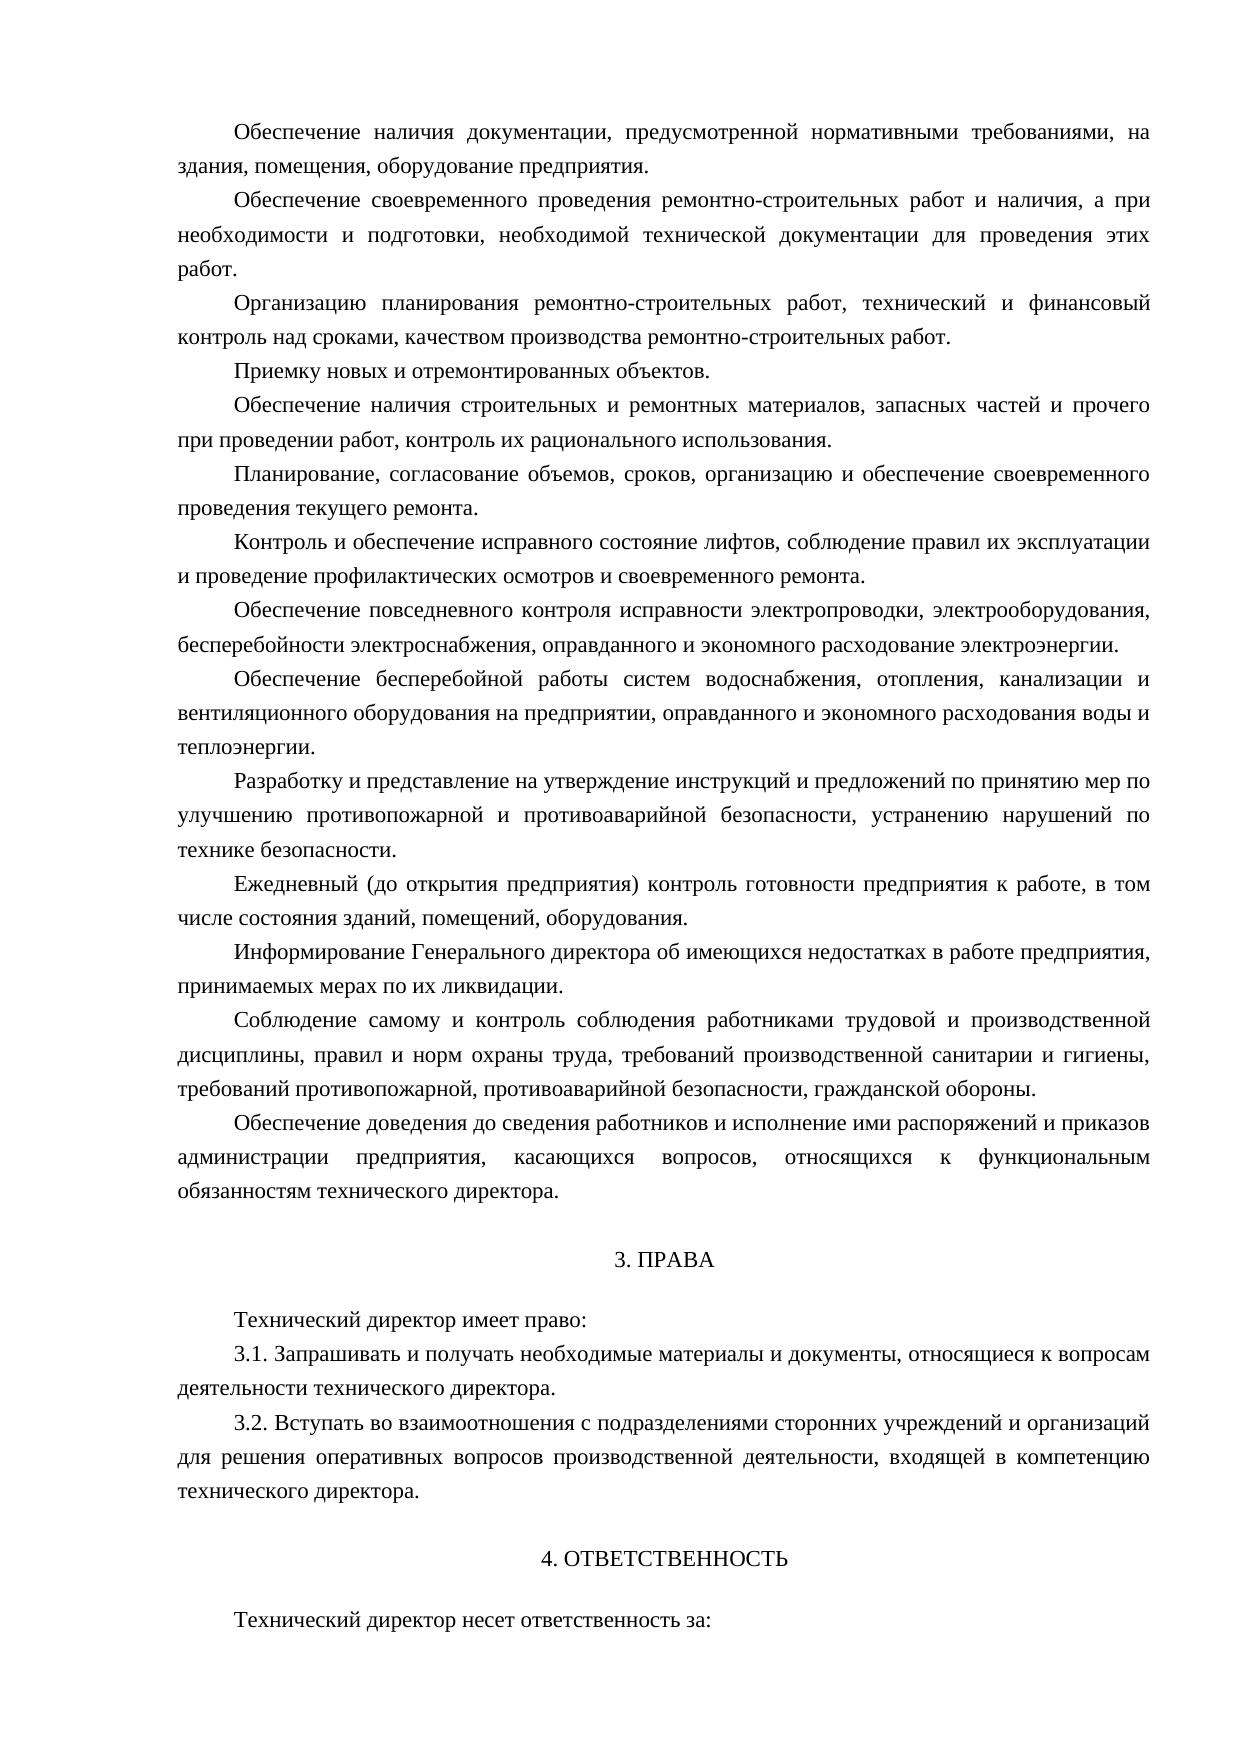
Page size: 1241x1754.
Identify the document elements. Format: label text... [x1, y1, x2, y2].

text 3. ПРАВА [177, 1246, 1152, 1272]
text Технический директор имеет право: [177, 1306, 1152, 1332]
text Планирование, согласование объемов, сроков, организацию и обеспечение своевременного проведения текущего ремонта. [177, 460, 1152, 520]
text Приемку новых и отремонтированных объектов. [177, 357, 1152, 384]
text Соблюдение самому и контроль соблюдения работниками трудовой и производственной дисциплины, правил и норм охраны труда, требований производственной санитарии и гигиены, требований противопожарной, противоаварийной безопасности, гражданской обороны. [177, 1006, 1152, 1101]
text Обеспечение повседневного контроля исправности электропроводки, электрооборудования, бесперебойности электроснабжения, оправданного и экономного расходование электроэнергии. [177, 596, 1152, 657]
text Информирование Генерального директора об имеющихся недостатках в работе предприятия, принимаемых мерах по их ликвидации. [177, 938, 1152, 999]
text Организацию планирования ремонтно-строительных работ, технический и финансовый контроль над сроками, качеством производства ремонтно-строительных работ. [177, 289, 1152, 349]
text Контроль и обеспечение исправного состояние лифтов, соблюдение правил их эксплуатации и проведение профилактических осмотров и своевременного ремонта. [177, 528, 1152, 589]
text 4. ОТВЕТСТВЕННОСТЬ [177, 1545, 1152, 1572]
text Ежедневный (до открытия предприятия) контроль готовности предприятия к работе, в том числе состояния зданий, помещений, оборудования. [177, 870, 1152, 930]
text 3.2. Вступать во взаимоотношения с подразделениями сторонних учреждений и организаций для решения оперативных вопросов производственной деятельности, входящей в компетенцию технического директора. [177, 1409, 1152, 1503]
text Обеспечение своевременного проведения ремонтно-строительных работ и наличия, а при необходимости и подготовки, необходимой технической документации для проведения этих работ. [177, 186, 1152, 281]
text Обеспечение доведения до сведения работников и исполнение ими распоряжений и приказов администрации предприятия, касающихся вопросов, относящихся к функциональным обязанностям технического директора. [177, 1109, 1152, 1204]
text 3.1. Запрашивать и получать необходимые материалы и документы, относящиеся к вопросам деятельности технического директора. [177, 1340, 1152, 1401]
text Разработку и представление на утверждение инструкций и предложений по принятию мер по улучшению противопожарной и противоаварийной безопасности, устранению нарушений по технике безопасности. [177, 767, 1152, 862]
text Технический директор несет ответственность за: [177, 1606, 1152, 1632]
text Обеспечение наличия строительных и ремонтных материалов, запасных частей и прочего при проведении работ, контроль их рационального использования. [177, 391, 1152, 452]
text Обеспечение наличия документации, предусмотренной нормативными требованиями, на здания, помещения, оборудование предприятия. [177, 118, 1152, 179]
text Обеспечение бесперебойной работы систем водоснабжения, отопления, канализации и вентиляционного оборудования на предприятии, оправданного и экономного расходования воды и теплоэнергии. [177, 665, 1152, 759]
